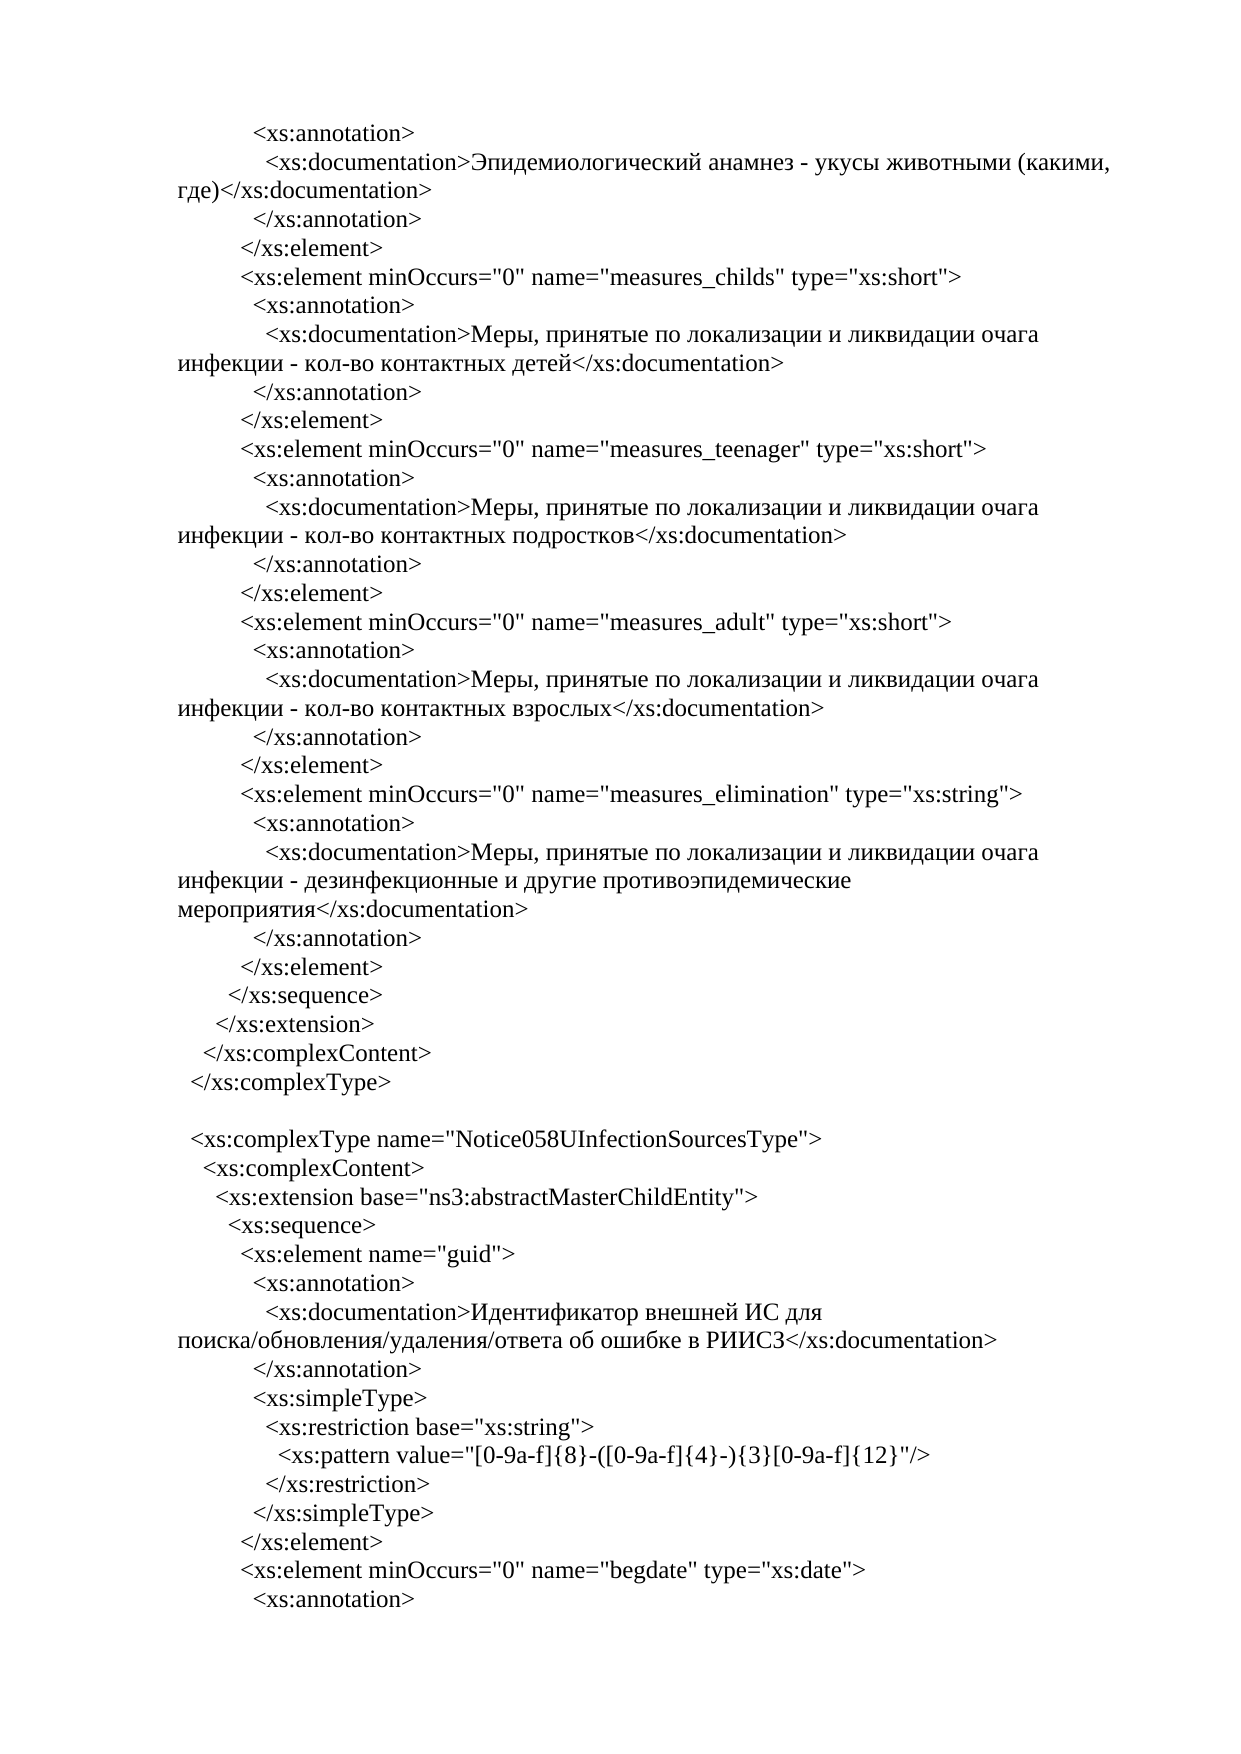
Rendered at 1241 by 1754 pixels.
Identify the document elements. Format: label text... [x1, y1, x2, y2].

text <xs:annotation> [177, 636, 1152, 664]
text <xs:element name="guid"> [177, 1239, 1152, 1268]
text <xs:annotation> [177, 808, 1152, 837]
text <xs:documentation>Меры, принятые по локализации и ликвидации очага инфекции - кол-во контактных взрослых</xs:documentation> [177, 664, 1152, 722]
text </xs:element> [177, 1527, 1152, 1556]
text </xs:annotation> [177, 722, 1152, 751]
text <xs:annotation> [177, 463, 1152, 492]
text </xs:annotation> [177, 549, 1152, 578]
text </xs:element> [177, 233, 1152, 262]
text </xs:annotation> [177, 923, 1152, 952]
text <xs:annotation> [177, 1268, 1152, 1297]
text <xs:annotation> [177, 291, 1152, 319]
text </xs:simpleType> [177, 1498, 1152, 1527]
text <xs:element minOccurs="0" name="measures_teenager" type="xs:short"> [177, 434, 1152, 463]
text </xs:extension> [177, 1009, 1152, 1038]
text <xs:element minOccurs="0" name="measures_elimination" type="xs:string"> [177, 779, 1152, 808]
text </xs:annotation> [177, 377, 1152, 406]
text <xs:sequence> [177, 1211, 1152, 1239]
text <xs:complexType name="Notice058UInfectionSourcesType"> [177, 1124, 1152, 1153]
text <xs:extension base="ns3:abstractMasterChildEntity"> [177, 1182, 1152, 1211]
text <xs:simpleType> [177, 1383, 1152, 1412]
text </xs:complexType> [177, 1067, 1152, 1096]
text <xs:element minOccurs="0" name="begdate" type="xs:date"> [177, 1556, 1152, 1584]
text <xs:documentation>Идентификатор внешней ИС для поиска/обновления/удаления/ответа об ошибке в РИИСЗ</xs:documentation> [177, 1297, 1152, 1354]
text </xs:restriction> [177, 1469, 1152, 1498]
text </xs:element> [177, 578, 1152, 607]
text <xs:element minOccurs="0" name="measures_adult" type="xs:short"> [177, 607, 1152, 636]
text <xs:documentation>Меры, принятые по локализации и ликвидации очага инфекции - кол-во контактных подростков</xs:documentation> [177, 492, 1152, 549]
text <xs:pattern value="[0-9a-f]{8}-([0-9a-f]{4}-){3}[0-9a-f]{12}"/> [177, 1441, 1152, 1469]
text <xs:element minOccurs="0" name="measures_childs" type="xs:short"> [177, 262, 1152, 291]
text <xs:restriction base="xs:string"> [177, 1412, 1152, 1441]
text </xs:complexContent> [177, 1038, 1152, 1067]
text </xs:element> [177, 406, 1152, 434]
text </xs:annotation> [177, 204, 1152, 233]
text <xs:documentation>Эпидемиологический анамнез - укусы животными (какими, где)</xs:documentation> [177, 147, 1152, 204]
text </xs:element> [177, 751, 1152, 779]
text </xs:sequence> [177, 981, 1152, 1009]
text <xs:documentation>Меры, принятые по локализации и ликвидации очага инфекции - кол-во контактных детей</xs:documentation> [177, 319, 1152, 377]
text <xs:complexContent> [177, 1153, 1152, 1182]
text </xs:element> [177, 952, 1152, 981]
text <xs:annotation> [177, 1584, 1152, 1613]
text <xs:annotation> [177, 118, 1152, 147]
text </xs:annotation> [177, 1354, 1152, 1383]
text <xs:documentation>Меры, принятые по локализации и ликвидации очага инфекции - дезинфекционные и другие противоэпидемические мероприятия</xs:documentation> [177, 837, 1152, 923]
